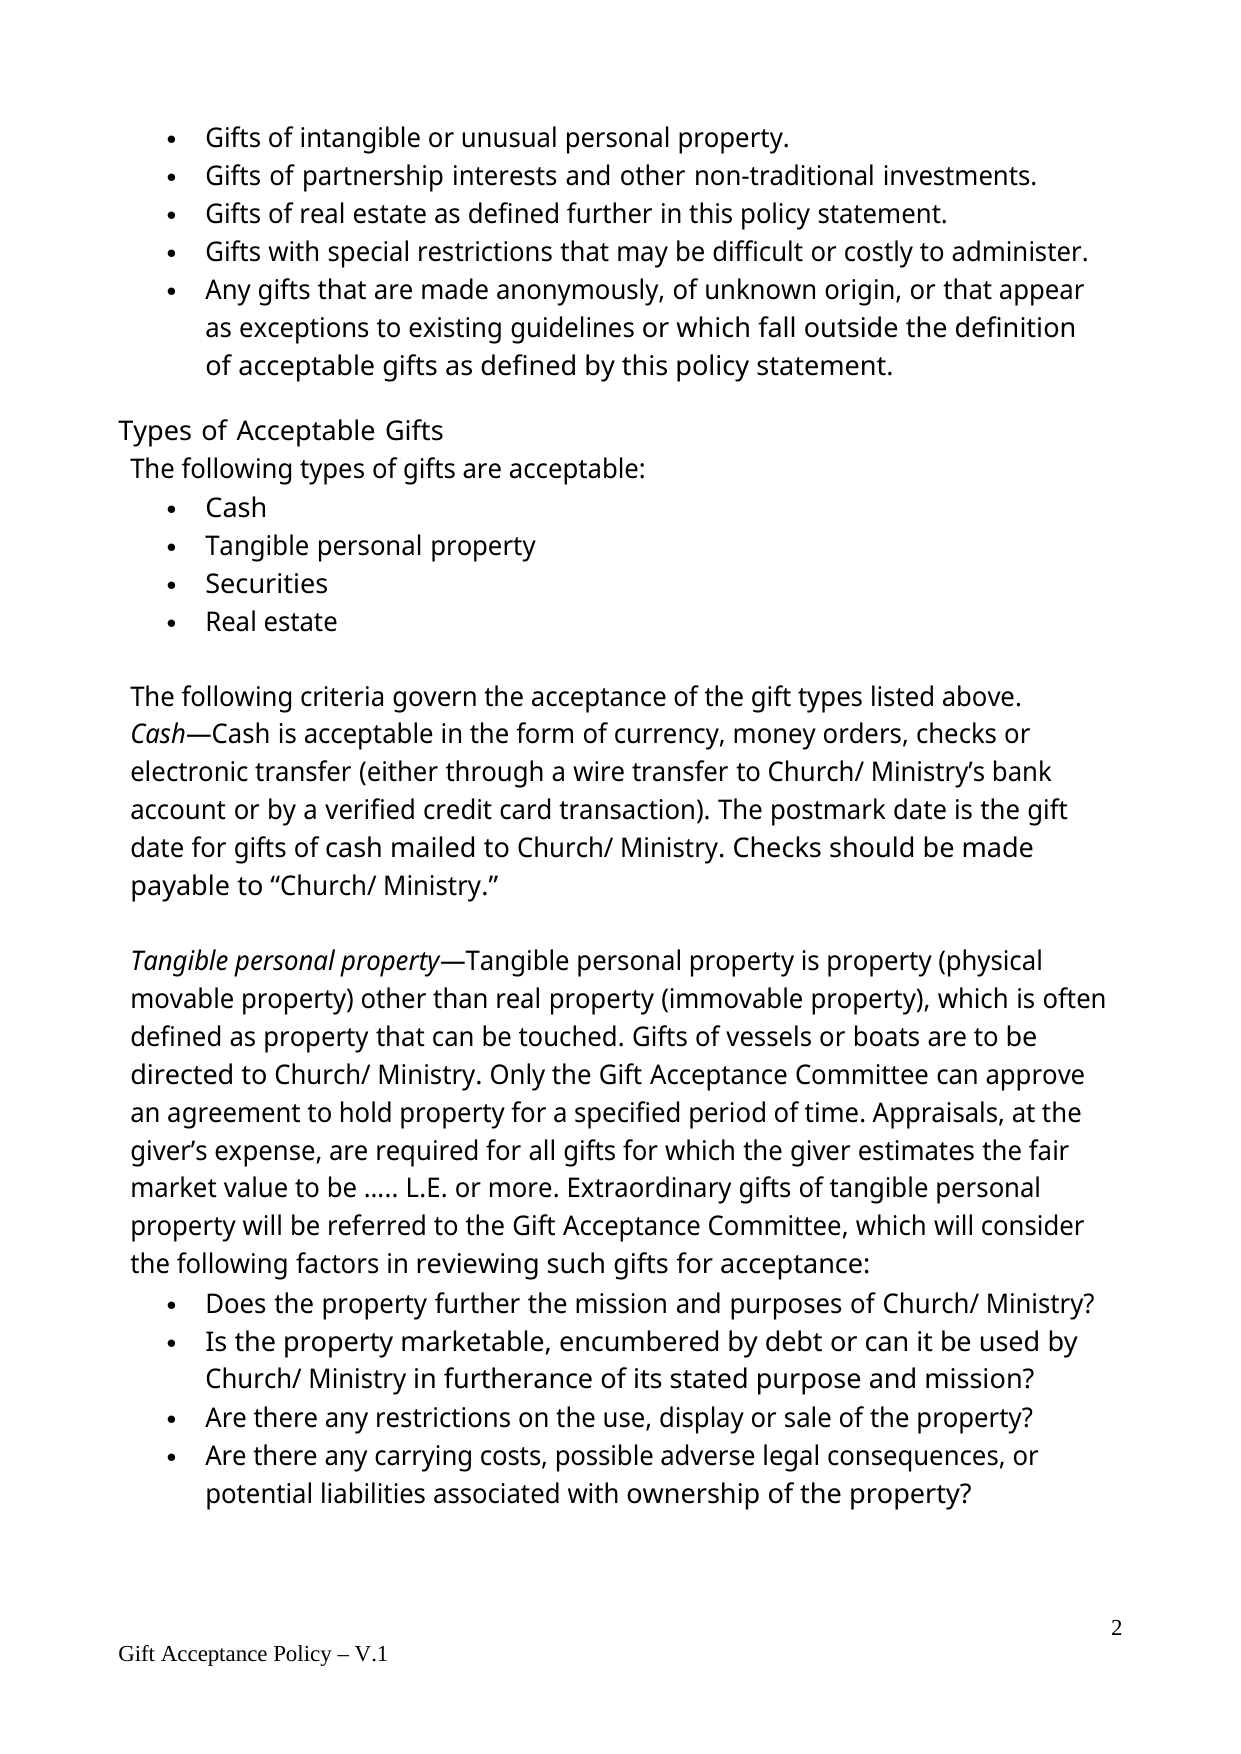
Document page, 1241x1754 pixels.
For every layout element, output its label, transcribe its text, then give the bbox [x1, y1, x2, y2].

list Securities [168, 564, 1122, 601]
text Tangible personal property—Tangible personal property is property (physical movable property) other than real property (immovable property), which is often defined as property that can be touched. Gifts of vessels or boats are to be directed to Church/ Ministry. Only the Gift Acceptance Committee can approve an agreement to hold property for a specified period of time. Appraisals, at the giver’s expense, are required for all gifts for which the giver estimates the fair market value to be ….. L.E. or more. Extraordinary gifts of tangible personal property will be referred to the Gift Acceptance Committee, which will consider the following factors in reviewing such gifts for acceptance: [130, 941, 1109, 1282]
text Types of Acceptable Gifts [118, 411, 1122, 448]
list Is the property marketable, encumbered by debt or can it be used by Church/ Ministry in furtherance of its stated purpose and mission? [168, 1322, 1104, 1397]
text The following criteria govern the acceptance of the gift types listed above. [130, 677, 1122, 714]
text Cash—Cash is acceptable in the form of currency, money orders, checks or electronic transfer (either through a wire transfer to Church/ Ministry’s bank account or by a verified credit card transaction). The postmark date is the gift date for gifts of cash mailed to Church/ Ministry. Checks should be made payable to “Church/ Ministry.” [130, 715, 1122, 903]
list Cash [168, 488, 1122, 525]
list Are there any carrying costs, possible adverse legal consequences, or potential liabilities associated with ownership of the property? [168, 1437, 1042, 1511]
list Gifts of real estate as defined further in this policy statement. [168, 194, 1122, 231]
list Real estate [168, 602, 1122, 639]
list Gifts of intangible or unusual personal property. [168, 118, 1122, 155]
list Any gifts that are made anonymously, of unknown origin, or that appear as exceptions to existing guidelines or which fall outside the definition of acceptable gifts as defined by this policy statement. [168, 271, 1092, 383]
list Are there any restrictions on the use, display or sale of the property? [168, 1398, 1122, 1435]
list Gifts of partnership interests and other non-traditional investments. [168, 156, 1122, 193]
list Gifts with special restrictions that may be difficult or costly to administer. [168, 232, 1122, 269]
text The following types of gifts are acceptable: [130, 449, 1122, 486]
list Does the property further the mission and purposes of Church/ Ministry? [168, 1284, 1122, 1321]
list Tangible personal property [168, 526, 1122, 563]
